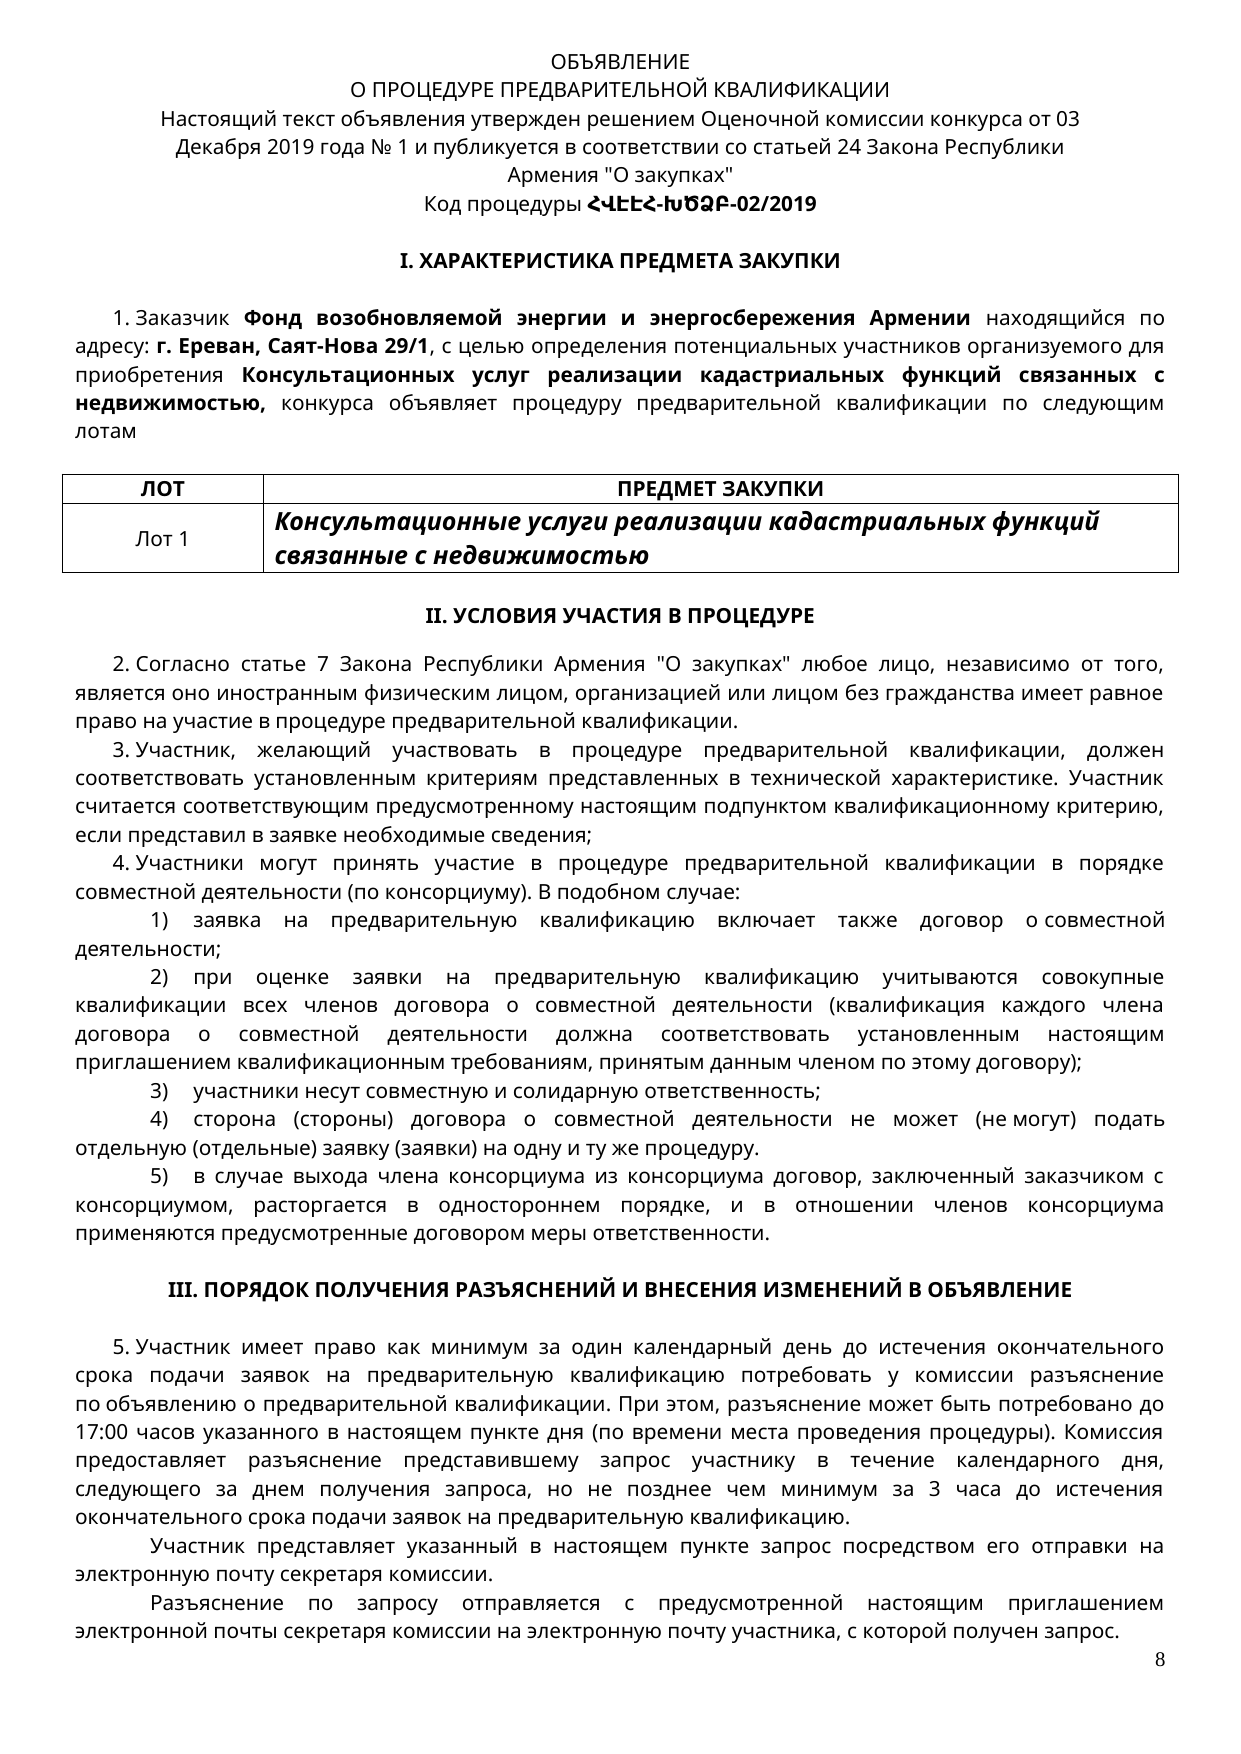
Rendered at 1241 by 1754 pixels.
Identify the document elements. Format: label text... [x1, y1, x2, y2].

text Код процедуры ՀՎԷԷՀ-ԽԾՁԲ-02/2019 [134, 189, 1106, 217]
text I. ХАРАКТЕРИСТИКА ПРЕДМЕТА ЗАКУПКИ [134, 246, 1106, 274]
text Настоящий текст объявления утвержден решением Оценочной комиссии конкурса от 03 Декабря 2019 года № 1 и публикуется в соответствии со статьей 24 Закона Республики Армения "О закупках" [134, 104, 1106, 189]
list Заказчик Фонд возобновляемой энергии и энергосбережения Армении находящийся по адресу: г. Ереван, Саят-Нова 29/1, с целью определения потенциальных участников организуемого для приобретения Консультационных услуг реализации кадастриальных функций связанных с недвижимостью, конкурса объявляет процедуру предварительной квалификации по следующим лотам [75, 303, 1165, 445]
text 2) при оценке заявки на предварительную квалификацию учитываются совокупные квалификации всех членов договора о совместной деятельности (квалификация каждого члена договора о совместной деятельности должна соответствовать установленным настоящим приглашением квалификационным требованиям, принятым данным членом по этому договору); [75, 962, 1165, 1076]
list Участник, желающий участвовать в процедуре предварительной квалификации, должен соответствовать установленным критериям представленных в технической характеристике. Участник считается соответствующим предусмотренному настоящим подпунктом квалификационному критерию, если представил в заявке необходимые сведения; [75, 735, 1165, 848]
table_header ПРЕДМЕТ ЗАКУПКИ [264, 475, 1178, 503]
table_header ЛОТ [63, 475, 263, 503]
list Участники могут принять участие в процедуре предварительной квалификации в порядке совместной деятельности (по консорциуму). В подобном случае: [75, 848, 1165, 905]
list Участник имеет право как минимум за один календарный день до истечения окончательного срока подачи заявок на предварительную квалификацию потребовать у комиссии разъяснение по объявлению о предварительной квалификации. При этом, разъяснение может быть потребовано до 17:00 часов указанного в настоящем пункте дня (по времени места проведения процедуры). Комиссия предоставляет разъяснение представившему запрос участнику в течение календарного дня, следующего за днем получения запроса, но не позднее чем минимум за 3 часа до истечения окончательного срока подачи заявок на предварительную квалификацию. [75, 1332, 1165, 1531]
table_cell Консультационные услуги реализации кадастриальных функций связанные с недвижимостью [264, 504, 1178, 572]
list Согласно статье 7 Закона Республики Армения "О закупках" любое лицо, независимо от того, является оно иностранным физическим лицом, организацией или лицом без гражданства имеет равное право на участие в процедуре предварительной квалификации. [75, 649, 1165, 735]
text 4) сторона (стороны) договора о совместной деятельности не может (не могут) подать отдельную (отдельные) заявку (заявки) на одну и ту же процедуру. [75, 1104, 1165, 1161]
text Участник представляет указанный в настоящем пункте запрос посредством его отправки на электронную почту секретаря комиссии. [75, 1531, 1165, 1588]
text 3) участники несут совместную и солидарную ответственность; [75, 1076, 1165, 1104]
text 5) в случае выхода члена консорциума из консорциума договор, заключенный заказчиком с консорциумом, расторгается в одностороннем порядке, и в отношении членов консорциума применяются предусмотренные договором меры ответственности. [75, 1161, 1165, 1247]
text Разъяснение по запросу отправляется с предусмотренной настоящим приглашением электронной почты секретаря комиссии на электронную почту участника, с которой получен запрос. [75, 1588, 1165, 1645]
text ОБЪЯВЛЕНИЕ [134, 47, 1106, 75]
text О ПРОЦЕДУРЕ ПРЕДВАРИТЕЛЬНОЙ КВАЛИФИКАЦИИ [134, 75, 1106, 104]
table_cell Лот 1 [63, 504, 263, 572]
text III. ПОРЯДОК ПОЛУЧЕНИЯ РАЗЪЯСНЕНИЙ И ВНЕСЕНИЯ ИЗМЕНЕНИЙ В ОБЪЯВЛЕНИЕ [134, 1275, 1106, 1303]
text 1) заявка на предварительную квалификацию включает также договор о совместной деятельности; [75, 905, 1165, 962]
text II. УСЛОВИЯ УЧАСТИЯ В ПРОЦЕДУРЕ [75, 602, 1165, 630]
